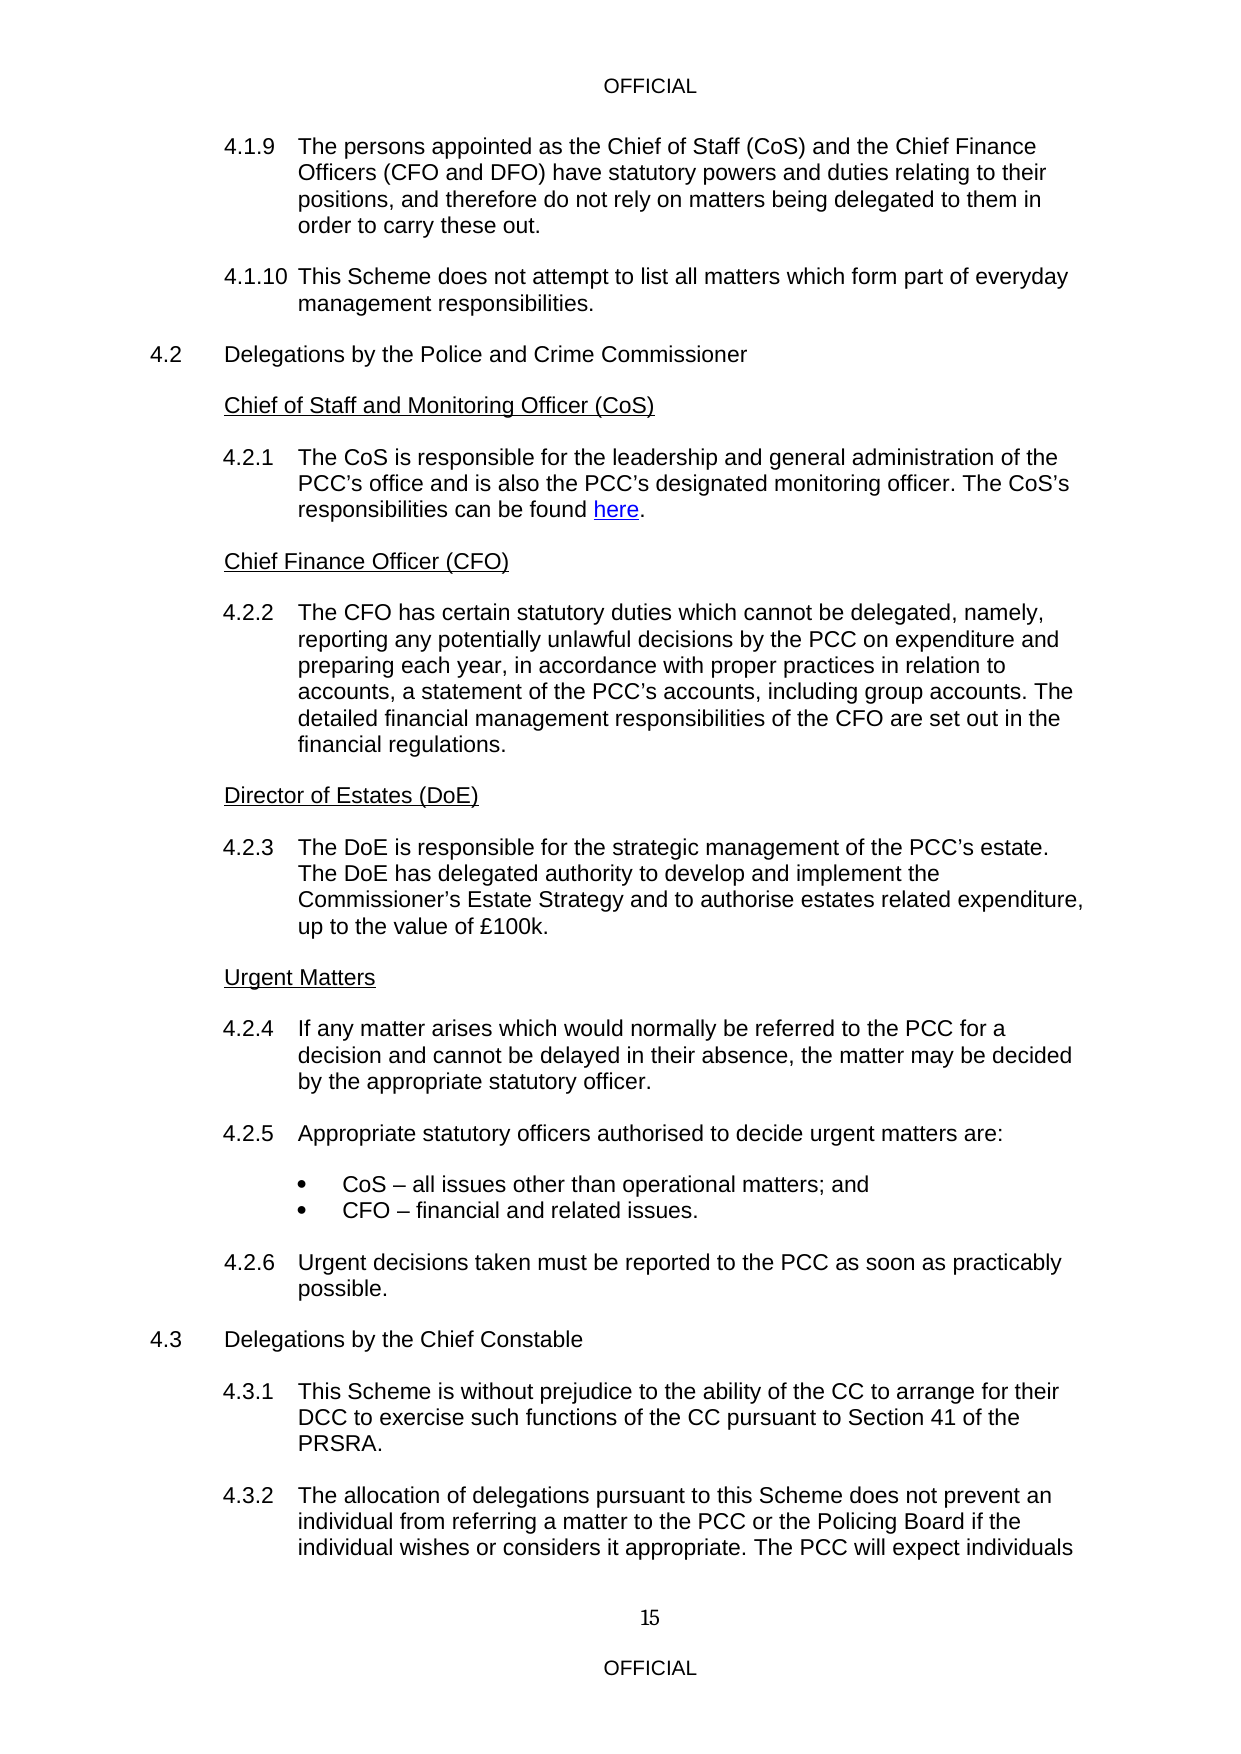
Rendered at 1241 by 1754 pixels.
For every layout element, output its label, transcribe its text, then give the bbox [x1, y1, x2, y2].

subtitle 4.2.1 The CoS is responsible for the leadership and general administration of the PCC’s office and is also the PCC’s designated monitoring officer. The CoS’s responsibilities can be found here. [223, 444, 1090, 523]
text Urgent Matters [224, 964, 1090, 990]
subtitle 4.2.4 If any matter arises which would normally be referred to the PCC for a decision and cannot be delayed in their absence, the matter may be decided by the appropriate statutory officer. [223, 1015, 1090, 1094]
subtitle 4.1.10 This Scheme does not attempt to list all matters which form part of everyday management responsibilities. [224, 263, 1090, 316]
list CoS – all issues other than operational matters; and [298, 1171, 1090, 1197]
text Chief Finance Officer (CFO) [224, 548, 1090, 574]
text Director of Estates (DoE) [224, 782, 1090, 809]
subtitle 4.3.1 This Scheme is without prejudice to the ability of the CC to arrange for their DCC to exercise such functions of the CC pursuant to Section 41 of the PRSRA. [223, 1378, 1090, 1457]
subtitle 4.1.9 The persons appointed as the Chief of Staff (CoS) and the Chief Finance Officers (CFO and DFO) have statutory powers and duties relating to their positions, and therefore do not rely on matters being delegated to them in order to carry these out. [224, 133, 1090, 238]
subtitle 4.2.2 The CFO has certain statutory duties which cannot be delegated, namely, reporting any potentially unlawful decisions by the PCC on expenditure and preparing each year, in accordance with proper practices in relation to accounts, a statement of the PCC’s accounts, including group accounts. The detailed financial management responsibilities of the CFO are set out in the financial regulations. [223, 599, 1090, 757]
subtitle 4.2.3 The DoE is responsible for the strategic management of the PCC’s estate. The DoE has delegated authority to develop and implement the Commissioner’s Estate Strategy and to authorise estates related expenditure, up to the value of £100k. [223, 834, 1090, 939]
subtitle 4.2.6 Urgent decisions taken must be reported to the PCC as soon as practicably possible. [224, 1248, 1090, 1301]
subtitle 4.2 Delegations by the Police and Crime Commissioner [150, 341, 1090, 367]
subtitle 4.2.5 Appropriate statutory officers authorised to decide urgent matters are: [223, 1119, 1090, 1146]
text Chief of Staff and Monitoring Officer (CoS) [224, 392, 1090, 419]
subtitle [223, 1482, 1090, 1561]
list CFO – financial and related issues. [298, 1197, 1090, 1223]
subtitle 4.3 Delegations by the Chief Constable [150, 1326, 1090, 1353]
